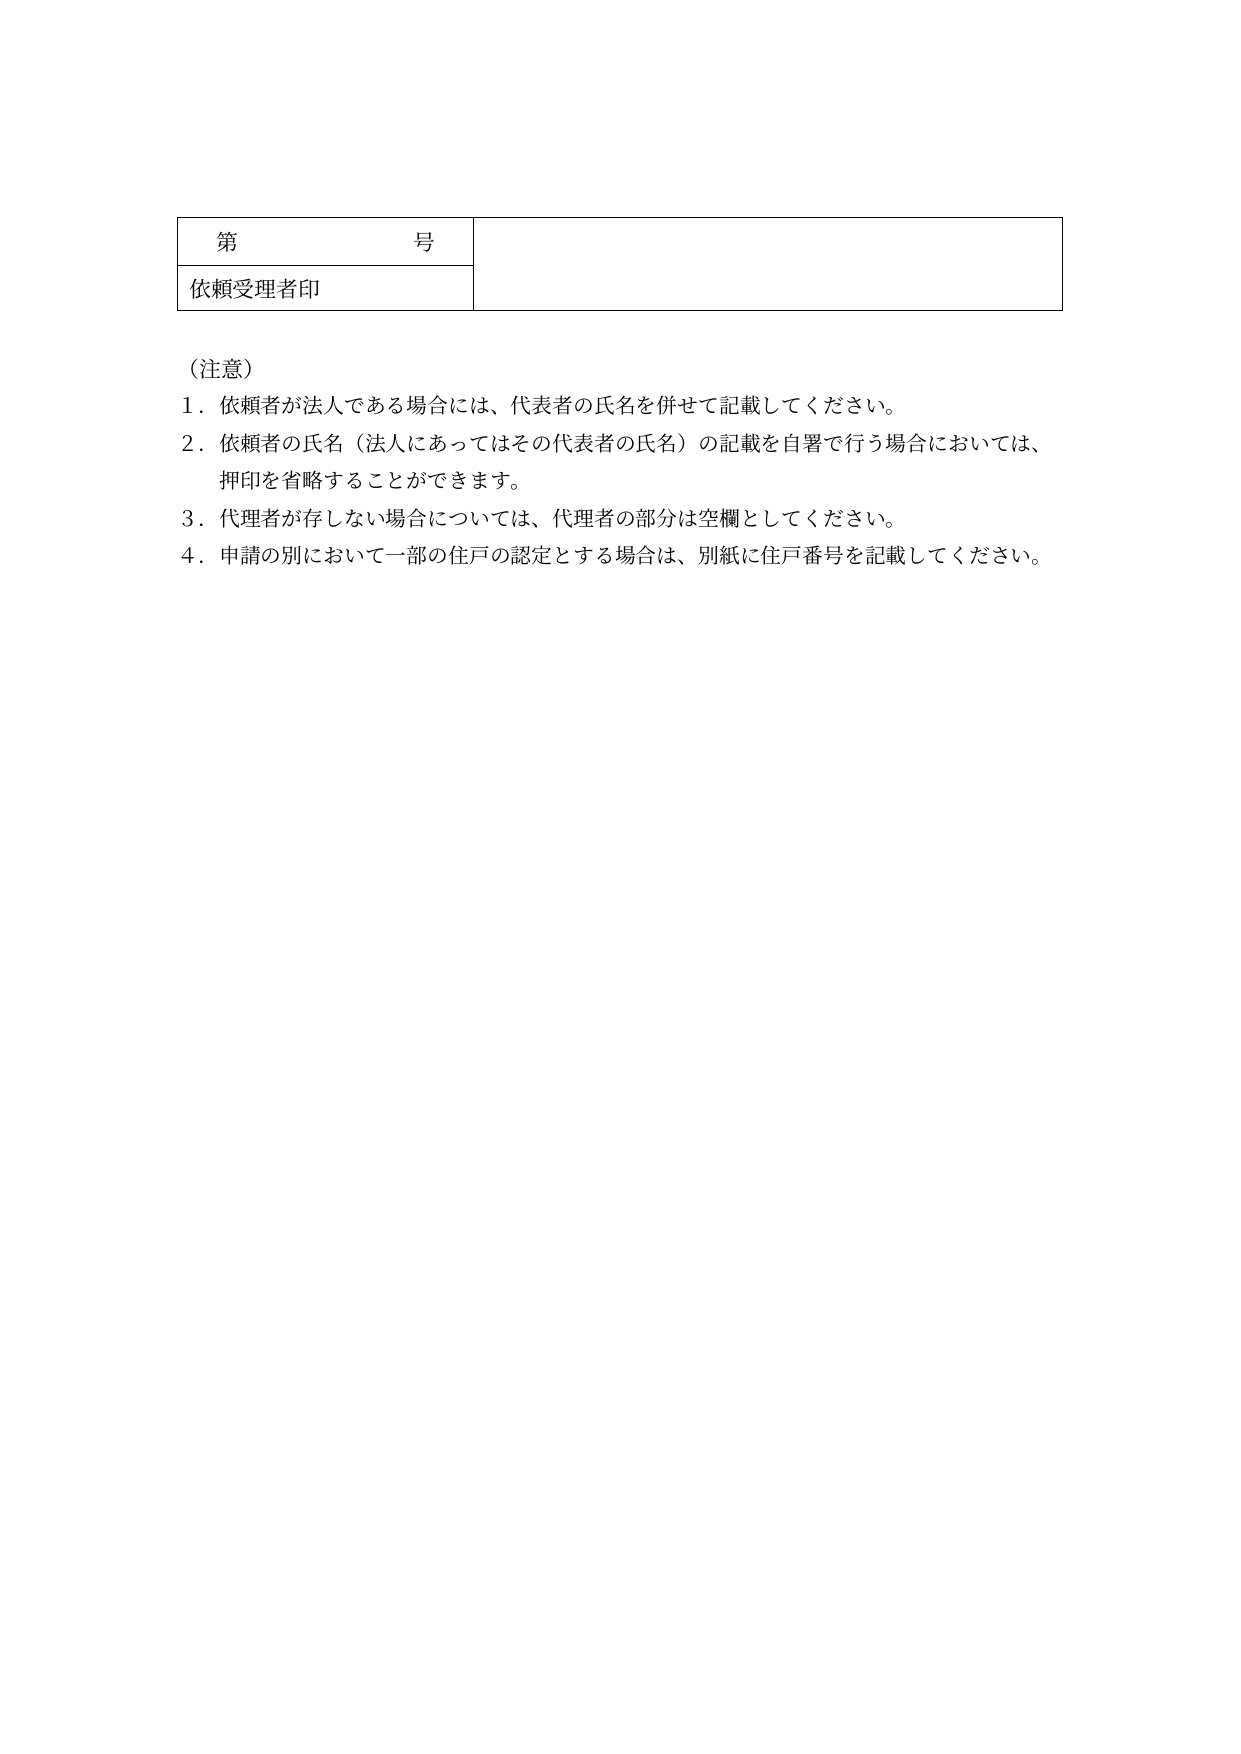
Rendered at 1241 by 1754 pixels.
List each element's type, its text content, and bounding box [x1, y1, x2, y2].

text ２．依頼者の氏名（法人にあってはその代表者の氏名）の記載を自署で行う場合においては、押印を省略することができます。 [177, 424, 1063, 499]
text ３．代理者が存しない場合については、代理者の部分は空欄としてください。 [177, 499, 1063, 536]
table_cell 第 号 [178, 218, 473, 264]
text ４．申請の別において一部の住戸の認定とする場合は、別紙に住戸番号を記載してください。 [177, 536, 1063, 574]
table_cell 依頼受理者印 [178, 266, 473, 310]
text １．依頼者が法人である場合には、代表者の氏名を併せて記載してください。 [177, 386, 1063, 424]
text （注意） [177, 349, 1063, 386]
